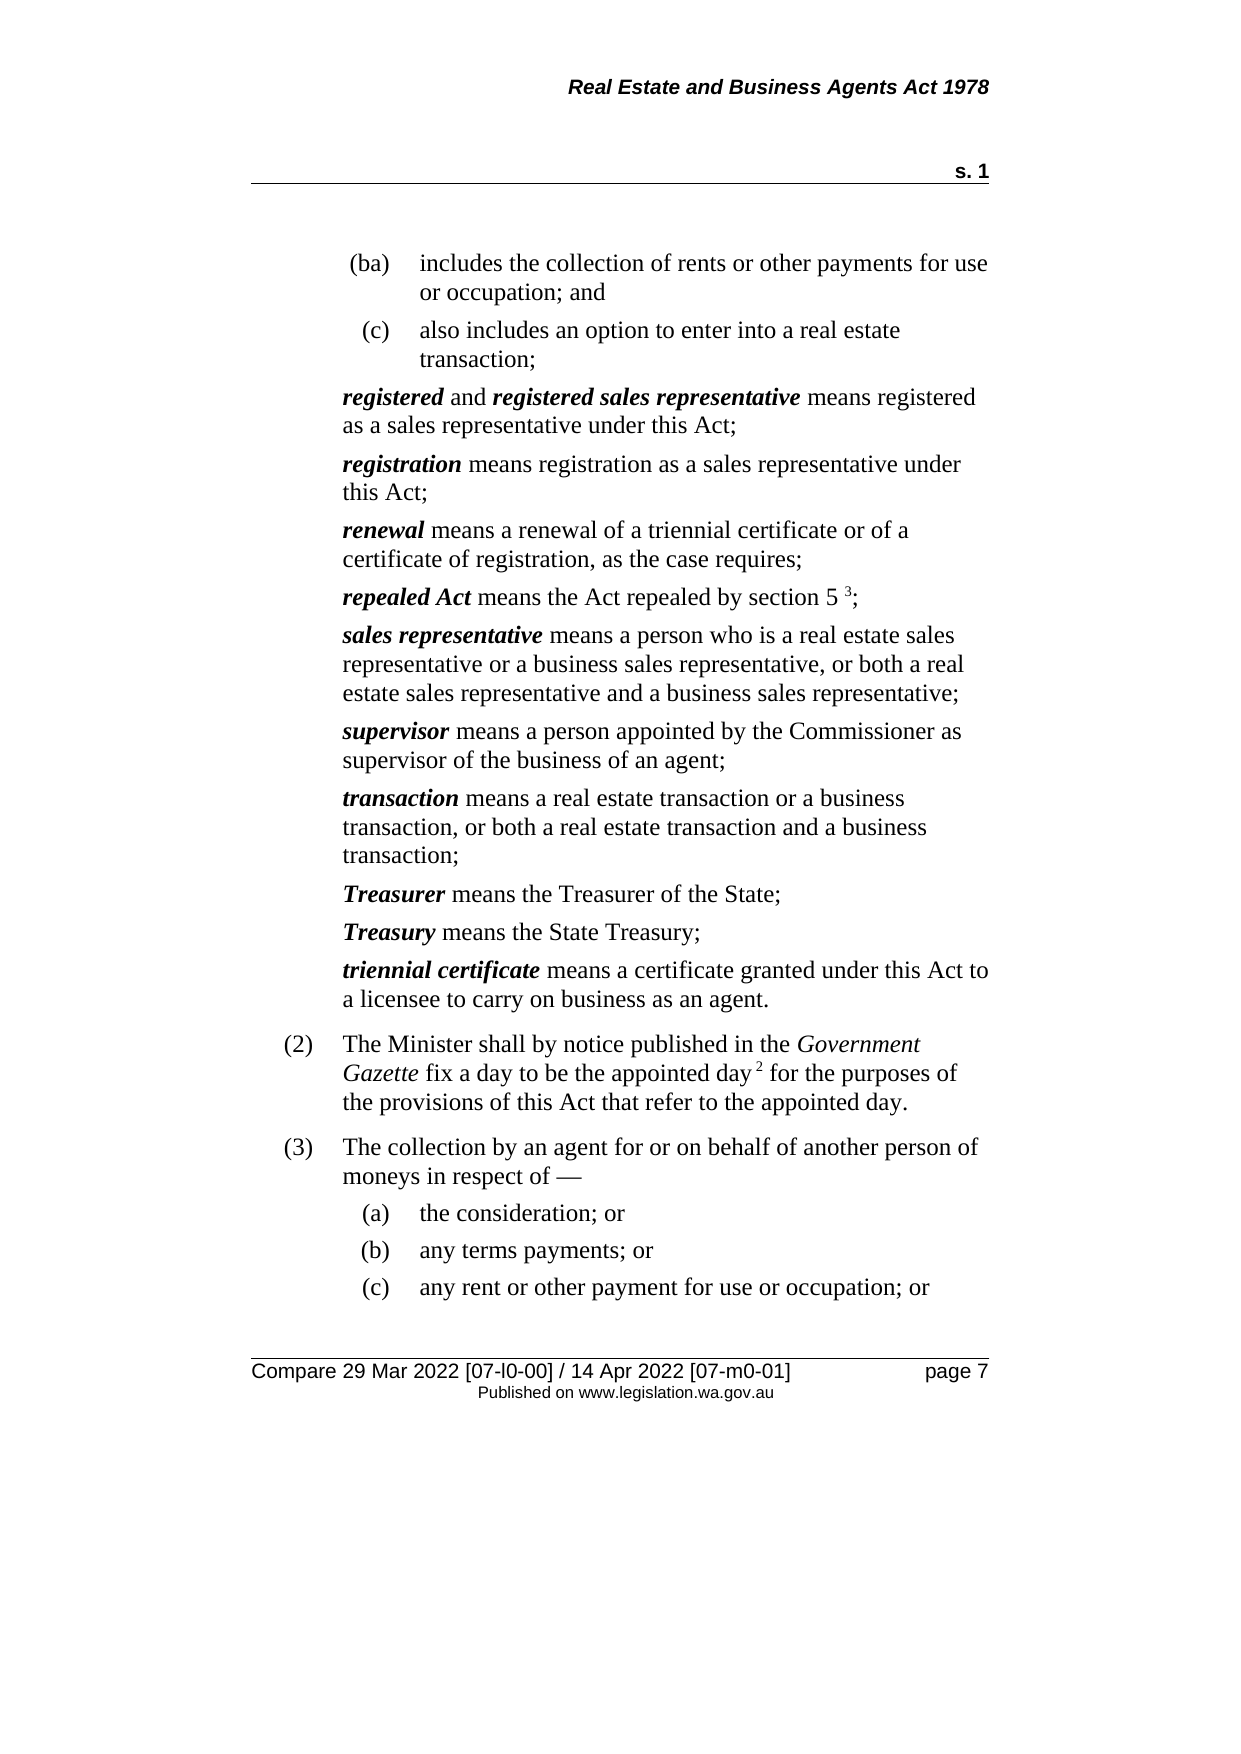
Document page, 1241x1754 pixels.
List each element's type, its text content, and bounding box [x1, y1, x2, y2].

text transaction means a real estate transaction or a business transaction, or both a real estate transaction and a business transaction; [251, 783, 989, 869]
text registration means registration as a sales representative under this Act; [251, 449, 989, 506]
text (b) any terms payments; or [251, 1235, 989, 1264]
text (c) also includes an option to enter into a real estate transaction; [251, 315, 989, 372]
text Treasurer means the Treasurer of the State; [251, 879, 989, 907]
text (c) any rent or other payment for use or occupation; or [251, 1272, 989, 1301]
text (3) The collection by an agent for or on behalf of another person of moneys in respect of — [251, 1132, 989, 1189]
text sales representative means a person who is a real estate sales representative or a business sales representative, or both a real estate sales representative and a business sales representative; [251, 621, 989, 707]
text triennial certificate means a certificate granted under this Act to a licensee to carry on business as an agent. [251, 955, 989, 1012]
text supervisor means a person appointed by the Commissioner as supervisor of the business of an agent; [251, 716, 989, 774]
text (ba) includes the collection of rents or other payments for use or occupation; and [251, 248, 989, 306]
text Treasury means the State Treasury; [251, 917, 989, 946]
text registered and registered sales representative means registered as a sales representative under this Act; [251, 382, 989, 439]
text (2) The Minister shall by notice published in the Government Gazette fix a day to be the appointed day 2 for the purposes of the provisions of this Act that refer to the appointed day. [251, 1029, 989, 1115]
text renewal means a renewal of a triennial certificate or of a certificate of registration, as the case requires; [251, 516, 989, 573]
text (a) the consideration; or [251, 1198, 989, 1227]
text repealed Act means the Act repealed by section 5 3; [251, 582, 989, 611]
